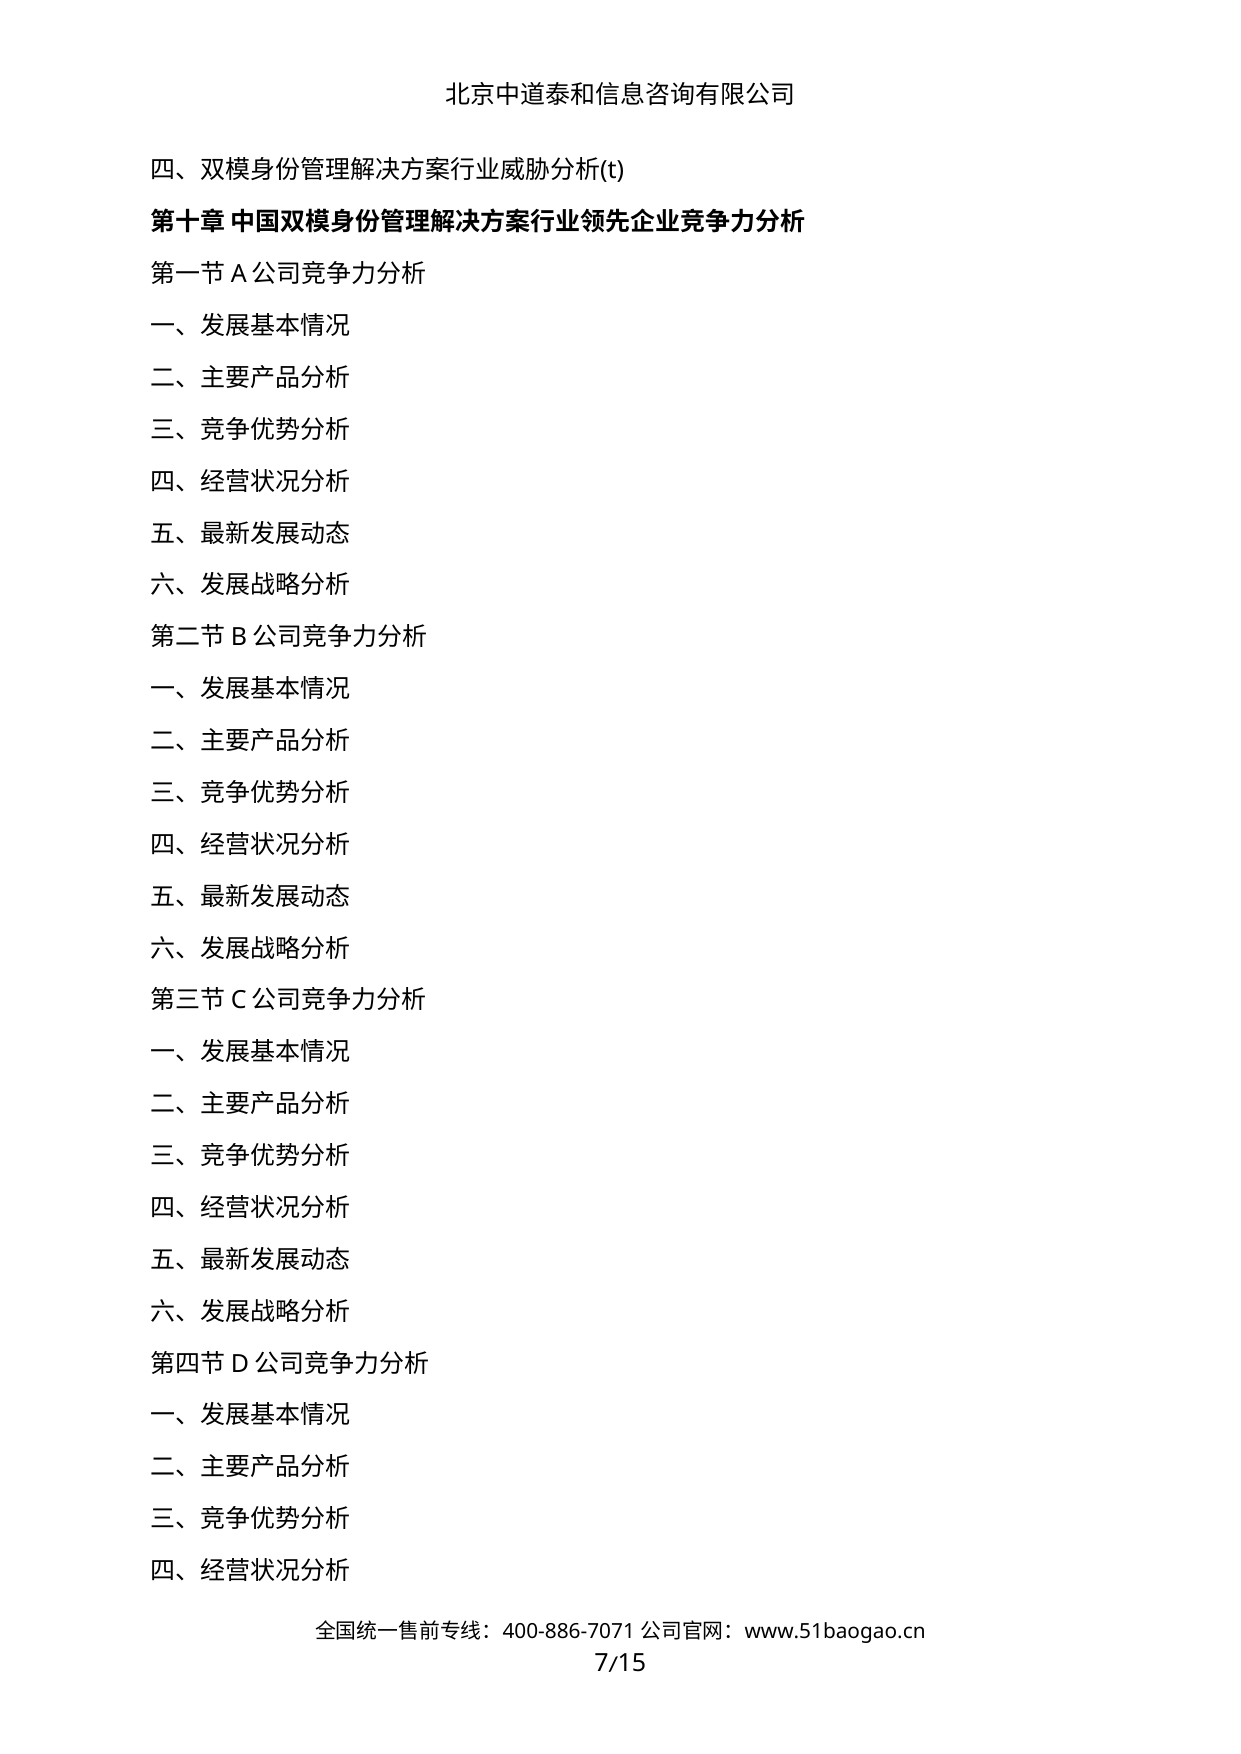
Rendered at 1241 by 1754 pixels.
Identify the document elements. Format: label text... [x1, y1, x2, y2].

text 一、发展基本情况 [150, 1395, 1090, 1431]
text 五、最新发展动态 [150, 513, 1090, 549]
text 三、竞争优势分析 [150, 1499, 1090, 1535]
text 第十章 中国双模身份管理解决方案行业领先企业竞争力分析 [150, 202, 1090, 238]
text 第四节 D公司竞争力分析 [150, 1343, 1090, 1379]
text 四、双模身份管理解决方案行业威胁分析(t) [150, 150, 1090, 186]
text 二、主要产品分析 [150, 1084, 1090, 1120]
text 三、竞争优势分析 [150, 409, 1090, 446]
text 第二节 B公司竞争力分析 [150, 617, 1090, 653]
text 四、经营状况分析 [150, 1551, 1090, 1587]
text 五、最新发展动态 [150, 1239, 1090, 1276]
text 五、最新发展动态 [150, 876, 1090, 912]
text 第三节 C公司竞争力分析 [150, 980, 1090, 1016]
text 二、主要产品分析 [150, 1447, 1090, 1483]
text 四、经营状况分析 [150, 1187, 1090, 1224]
text 四、经营状况分析 [150, 824, 1090, 861]
text 一、发展基本情况 [150, 1032, 1090, 1068]
text 二、主要产品分析 [150, 721, 1090, 757]
text 一、发展基本情况 [150, 669, 1090, 705]
text 一、发展基本情况 [150, 306, 1090, 342]
text 二、主要产品分析 [150, 357, 1090, 394]
text 三、竞争优势分析 [150, 1136, 1090, 1172]
text 六、发展战略分析 [150, 928, 1090, 964]
text 第一节 A公司竞争力分析 [150, 254, 1090, 290]
text 四、经营状况分析 [150, 461, 1090, 497]
text 六、发展战略分析 [150, 565, 1090, 601]
text 六、发展战略分析 [150, 1291, 1090, 1327]
text 三、竞争优势分析 [150, 772, 1090, 809]
